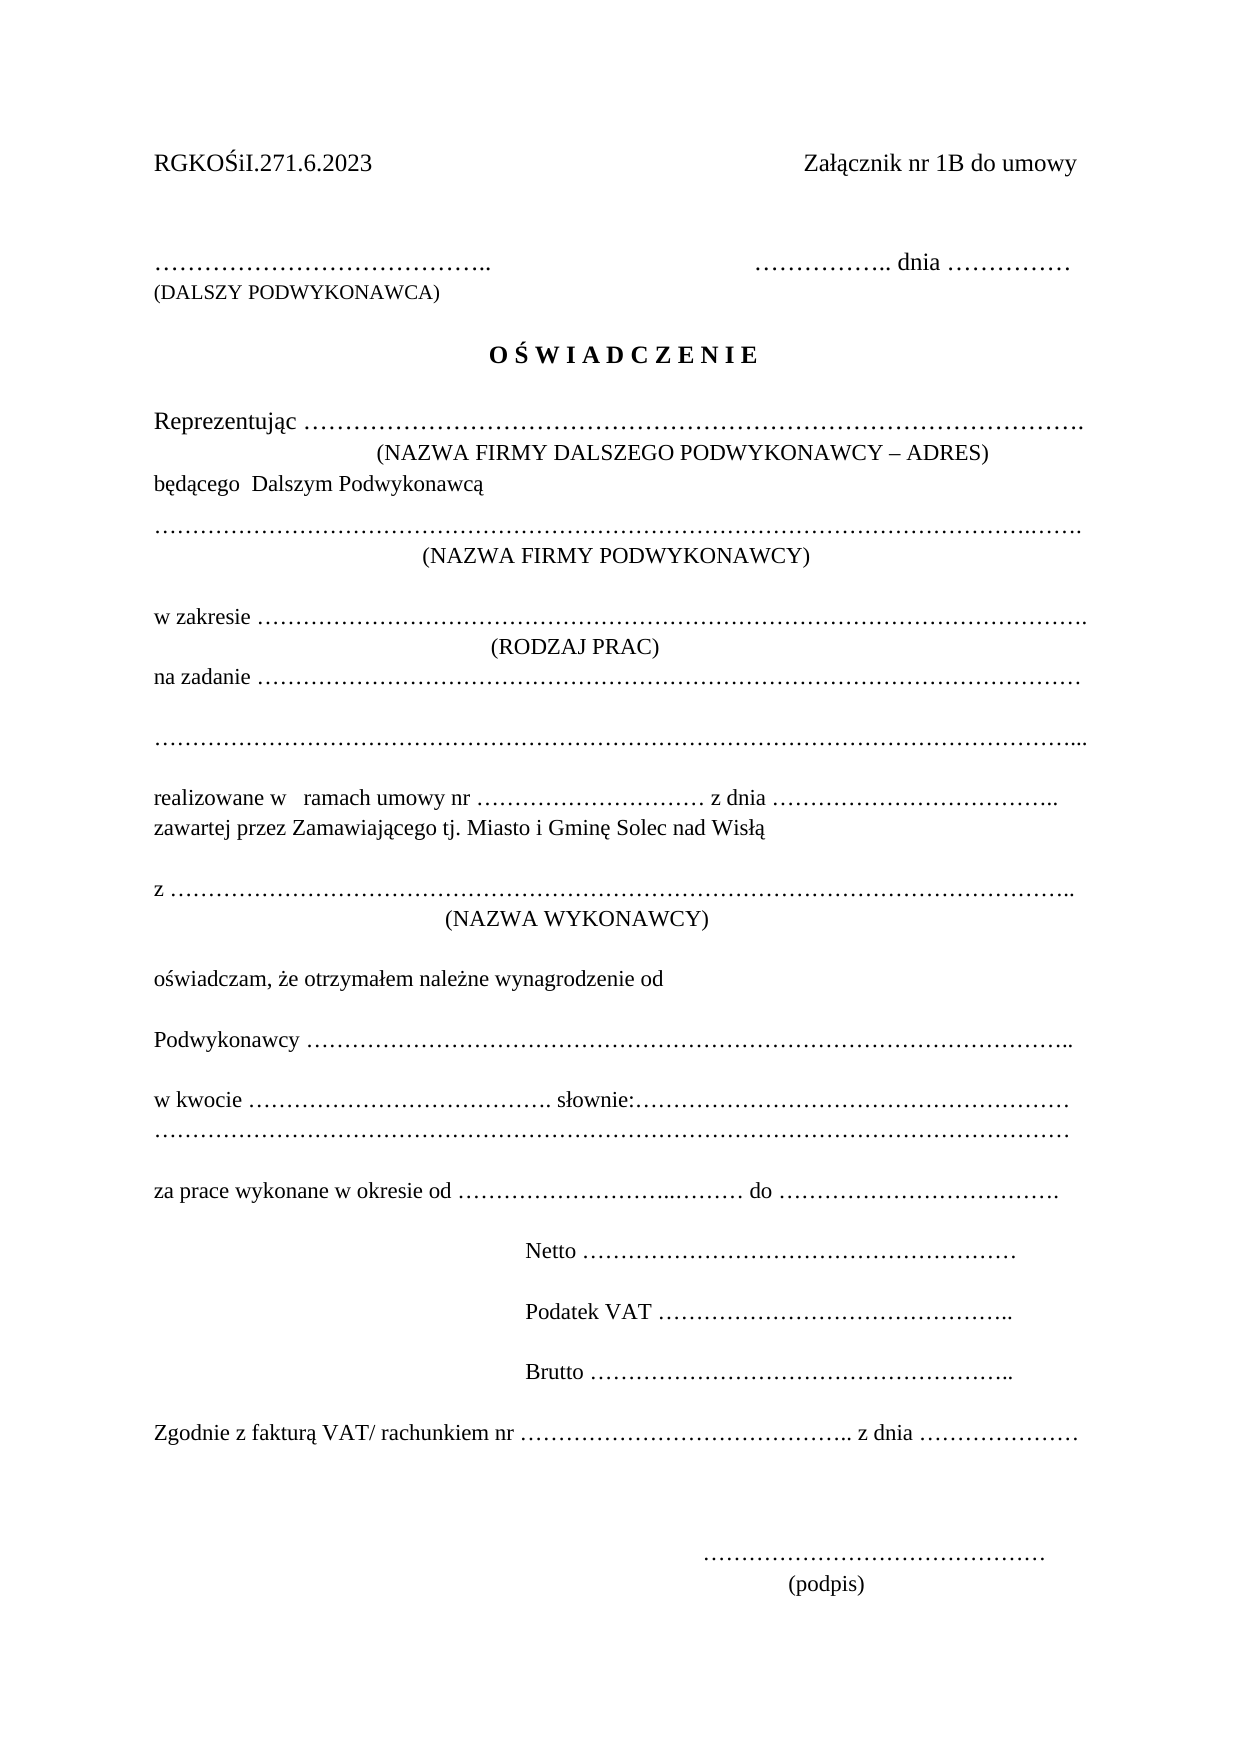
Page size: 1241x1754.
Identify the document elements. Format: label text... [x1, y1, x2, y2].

text Zgodnie z fakturą VAT/ rachunkiem nr …………………………………….. z dnia ………………… [153, 1418, 1093, 1445]
text (RODZAJ PRAC) [153, 633, 1093, 659]
text Podwykonawcy ……………………………………………………………………………………….. [153, 1026, 1093, 1052]
text (NAZWA FIRMY PODWYKONAWCY) [153, 542, 1093, 569]
text na zadanie ……………………………………………………………………………………………… [153, 663, 1093, 690]
text z ……………………………………………………………………………………………………….. [153, 875, 1093, 901]
text Brutto ……………………………………………….. [153, 1358, 1093, 1384]
text (NAZWA WYKONAWCY) [153, 905, 1093, 931]
text …………………………………………………………………………………………………………... [153, 724, 1093, 750]
text …………………………………………………………………………………………………….……. [153, 512, 1093, 539]
text oświadczam, że otrzymałem należne wynagrodzenie od [153, 965, 1093, 992]
text Podatek VAT ……………………………………….. [153, 1298, 1093, 1324]
text ……………………………………… [153, 1539, 1093, 1566]
text realizowane w ramach umowy nr ………………………… z dnia ……………………………….. [153, 784, 1093, 811]
text (NAZWA FIRMY DALSZEGO PODWYKONAWCY – ADRES) [153, 439, 1093, 466]
text w kwocie …………………………………. słownie:………………………………………………… [153, 1086, 1093, 1113]
text Reprezentując …………………………………………………………………………………. [153, 406, 1093, 435]
text O Ś W I A D C Z E N I E [153, 340, 1093, 369]
text (podpis) [153, 1569, 1093, 1596]
text RGKOŚiI.271.6.2023 Załącznik nr 1B do umowy [153, 148, 1093, 176]
text ………………………………………………………………………………………………………… [153, 1116, 1093, 1143]
text będącego Dalszym Podwykonawcą [153, 469, 1093, 496]
text zawartej przez Zamawiającego tj. Miasto i Gminę Solec nad Wisłą [153, 814, 1093, 841]
text ………………………………….. …………….. dnia …………… [153, 247, 1093, 275]
text w zakresie ………………………………………………………………………………………………. [153, 603, 1093, 629]
text za prace wykonane w okresie od ………………………..……… do ………………………………. [153, 1177, 1093, 1203]
text Netto ………………………………………………… [153, 1237, 1093, 1264]
text (DALSZY PODWYKONAWCA) [153, 280, 1093, 304]
